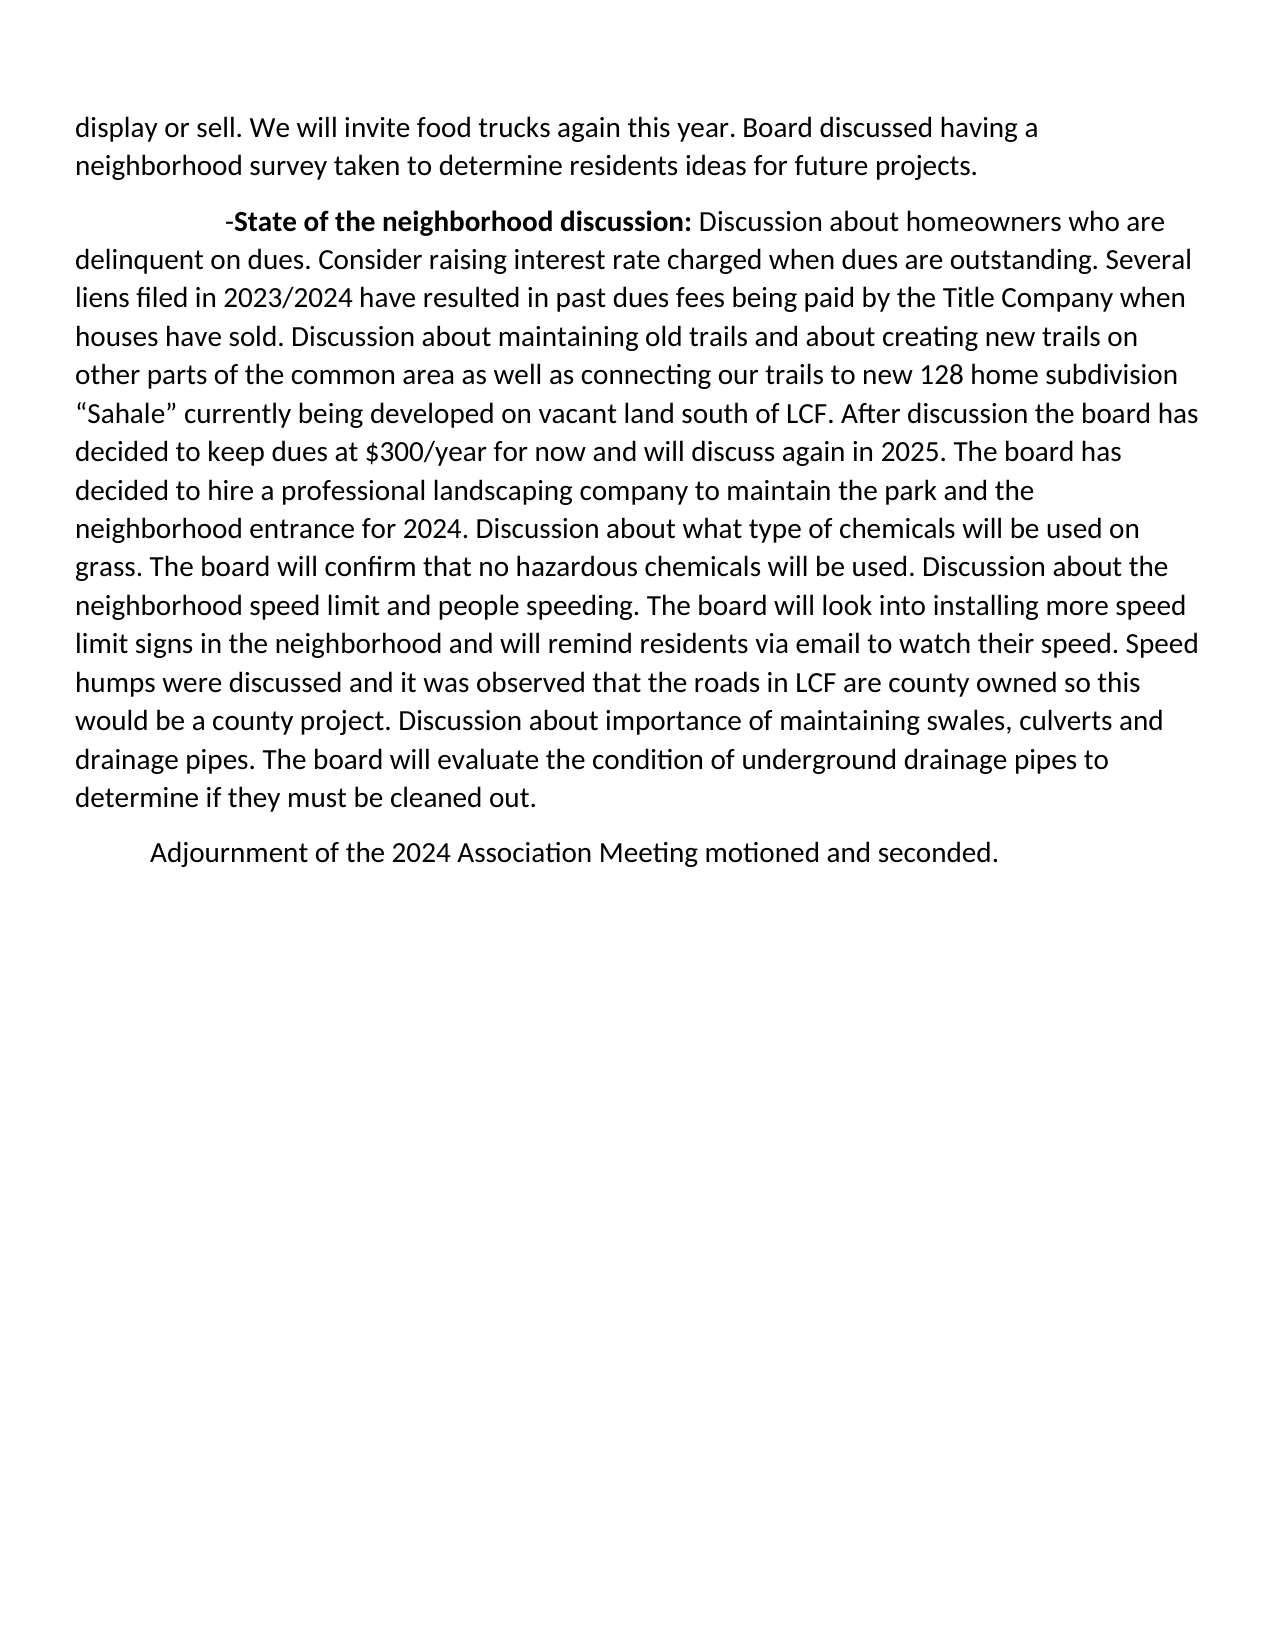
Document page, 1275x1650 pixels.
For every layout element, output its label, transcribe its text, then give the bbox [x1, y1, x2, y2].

text Adjournment of the 2024 Association Meeting motioned and seconded. [75, 834, 1200, 870]
text -State of the neighborhood discussion: Discussion about homeowners who are delinquent on dues. Consider raising interest rate charged when dues are outstanding. Several liens filed in 2023/2024 have resulted in past dues fees being paid by the Title Company when houses have sold. Discussion about maintaining old trails and about creating new trails on other parts of the common area as well as connecting our trails to new 128 home subdivision “Sahale” currently being developed on vacant land south of LCF. After discussion the board has decided to keep dues at $300/year for now and will discuss again in 2025. The board has decided to hire a professional landscaping company to maintain the park and the neighborhood entrance for 2024. Discussion about what type of chemicals will be used on grass. The board will confirm that no hazardous chemicals will be used. Discussion about the neighborhood speed limit and people speeding. The board will look into installing more speed limit signs in the neighborhood and will remind residents via email to watch their speed. Speed humps were discussed and it was observed that the roads in LCF are county owned so this would be a county project. Discussion about importance of maintaining swales, culverts and drainage pipes. The board will evaluate the condition of underground drainage pipes to determine if they must be cleaned out. [75, 203, 1200, 815]
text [75, 109, 1200, 183]
